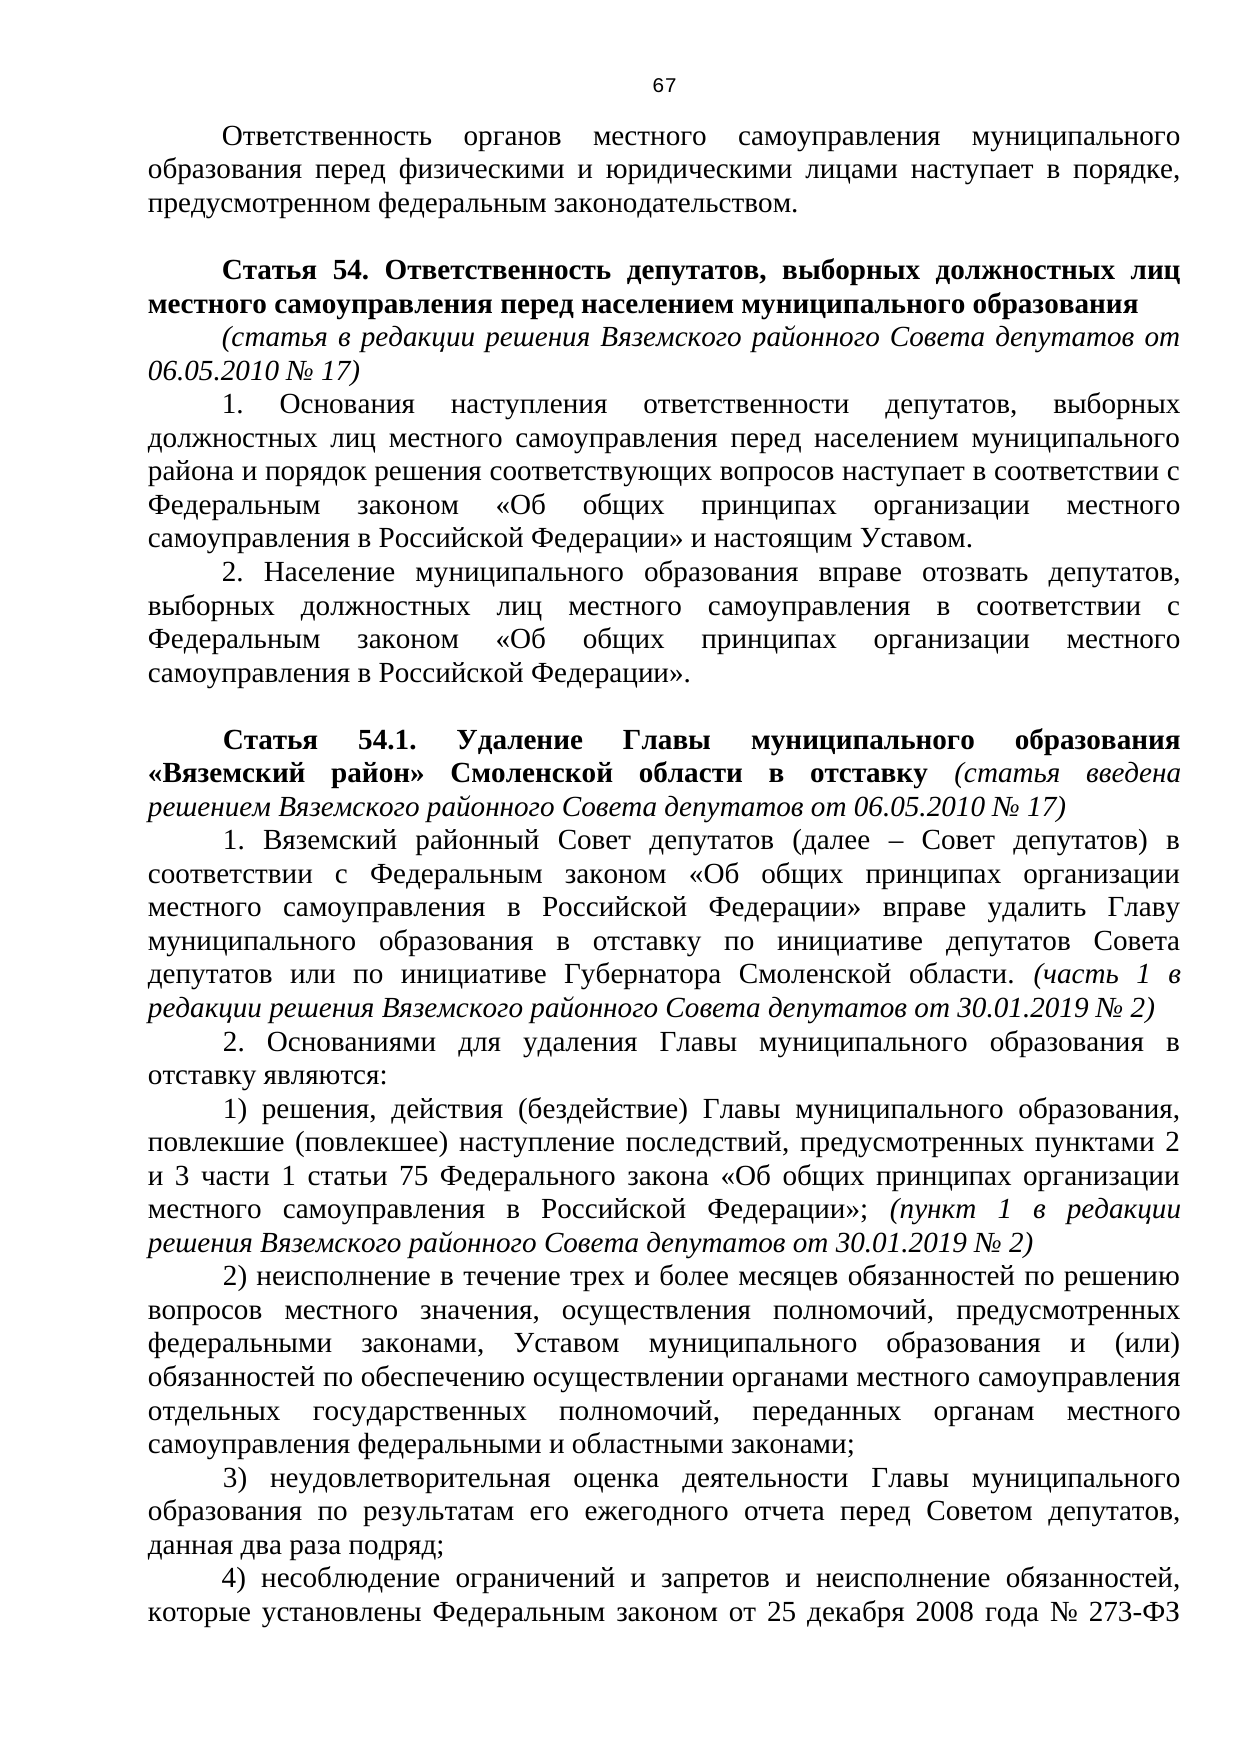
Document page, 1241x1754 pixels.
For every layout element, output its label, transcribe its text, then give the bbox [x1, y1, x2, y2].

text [148, 1560, 1181, 1627]
text 1) решения, действия (бездействие) Главы муниципального образования, повлекшие (повлекшее) наступление последствий, предусмотренных пунктами 2 и 3 части 1 статьи 75 Федерального закона «Об общих принципах организации местного самоуправления в Российской Федерации»; (пункт 1 в редакции решения Вяземского районного Совета депутатов от 30.01.2019 № 2) [148, 1091, 1181, 1258]
text 1. Основания наступления ответственности депутатов, выборных должностных лиц местного самоуправления перед населением муниципального района и порядок решения соответствующих вопросов наступает в соответствии с Федеральным законом «Об общих принципах организации местного самоуправления в Российской Федерации» и настоящим Уставом. [148, 386, 1181, 554]
text Статья 54.1. Удаление Главы муниципального образования «Вяземский район» Смоленской области в отставку (статья введена решением Вяземского районного Совета депутатов от 06.05.2010 № 17) [148, 722, 1181, 822]
text Статья 54. Ответственность депутатов, выборных должностных лиц местного самоуправления перед населением муниципального образования [148, 252, 1181, 319]
text Ответственность органов местного самоуправления муниципального образования перед физическими и юридическими лицами наступает в порядке, предусмотренном федеральным законодательством. [148, 118, 1181, 219]
text (статья в редакции решения Вяземского районного Совета депутатов от 06.05.2010 № 17) [148, 319, 1181, 386]
text 1. Вяземский районный Совет депутатов (далее – Совет депутатов) в соответствии с Федеральным законом «Об общих принципах организации местного самоуправления в Российской Федерации» вправе удалить Главу муниципального образования в отставку по инициативе депутатов Совета депутатов или по инициативе Губернатора Смоленской области. (часть 1 в редакции решения Вяземского районного Совета депутатов от 30.01.2019 № 2) [148, 822, 1181, 1024]
text 2) неисполнение в течение трех и более месяцев обязанностей по решению вопросов местного значения, осуществления полномочий, предусмотренных федеральными законами, Уставом муниципального образования и (или) обязанностей по обеспечению осуществлении органами местного самоуправления отдельных государственных полномочий, переданных органам местного самоуправления федеральными и областными законами; [148, 1258, 1181, 1460]
text 2. Основаниями для удаления Главы муниципального образования в отставку являются: [148, 1024, 1181, 1091]
text 2. Население муниципального образования вправе отозвать депутатов, выборных должностных лиц местного самоуправления в соответствии с Федеральным законом «Об общих принципах организации местного самоуправления в Российской Федерации». [148, 554, 1181, 688]
text 3) неудовлетворительная оценка деятельности Главы муниципального образования по результатам его ежегодного отчета перед Советом депутатов, данная два раза подряд; [148, 1460, 1181, 1560]
